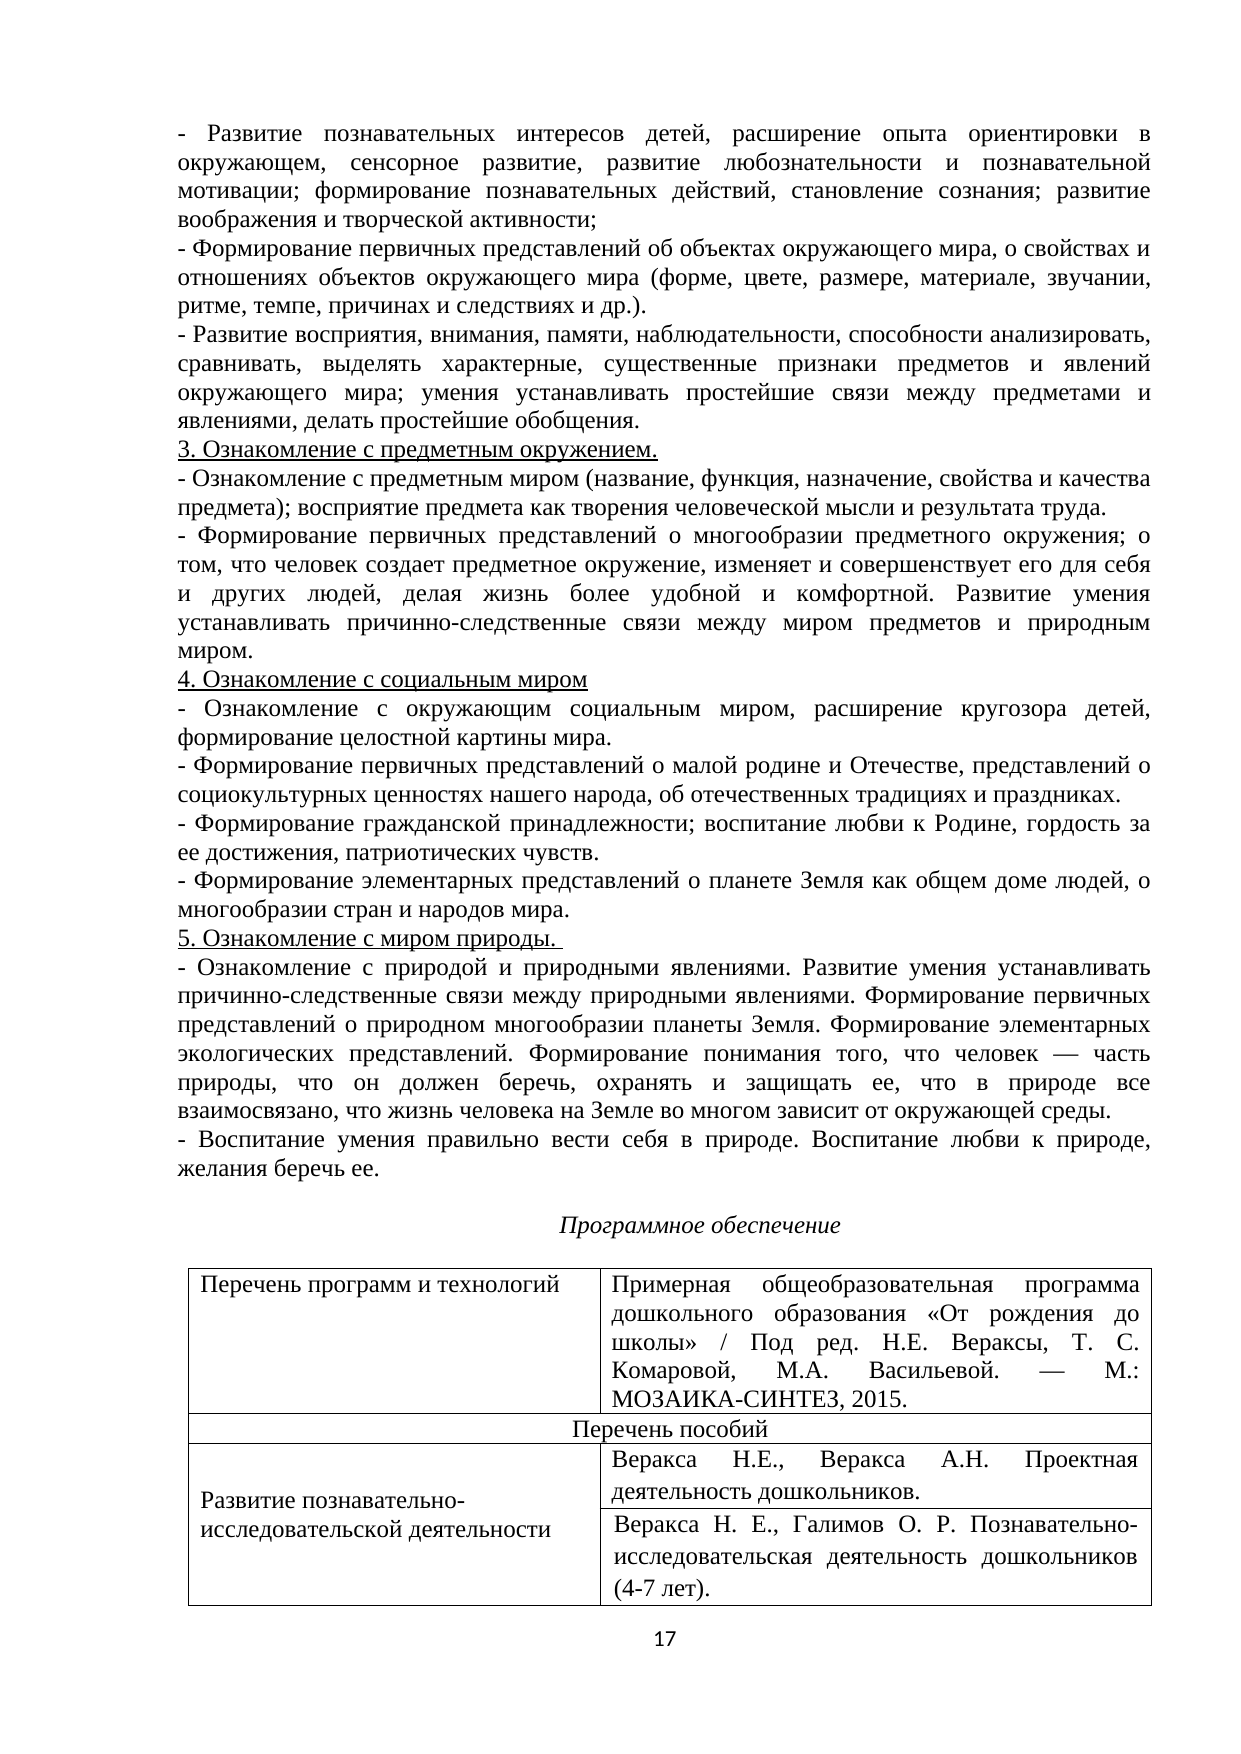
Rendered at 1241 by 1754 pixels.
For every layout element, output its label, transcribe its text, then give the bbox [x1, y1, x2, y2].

table_cell Веракса Н. Е., Галимов О. Р. Познавательно-исследовательская деятельность дошкольников (4-7 лет). [601, 1509, 1151, 1605]
text 4. Ознакомление с социальным миром [177, 664, 1152, 693]
table_cell Веракса Н.Е., Веракса А.Н. Проектная деятельность дошкольников. [601, 1444, 1151, 1508]
text 3. Ознакомление с предметным окружением. [177, 434, 1152, 463]
text - Ознакомление с предметным миром (название, функция, назначение, свойства и качества предмета); восприятие предмета как творения человеческой мысли и результата труда. [177, 463, 1152, 521]
text - Формирование гражданской принадлежности; воспитание любви к Родине, гордость за ее достижения, патриотических чувств. [177, 808, 1152, 866]
table_cell Перечень пособий [189, 1414, 1151, 1443]
text - Формирование элементарных представлений о планете Земля как общем доме людей, о многообразии стран и народов мира. [177, 866, 1152, 923]
text - Ознакомление с окружающим социальным миром, расширение кругозора детей, формирование целостной картины мира. [177, 693, 1152, 751]
text - Ознакомление с природой и природными явлениями. Развитие умения устанавливать причинно-следственные связи между природными явлениями. Формирование первичных представлений о природном многообразии планеты Земля. Формирование элементарных экологических представлений. Формирование понимания того, что человек — часть природы, что он должен беречь, охранять и защищать ее, что в природе все взаимосвязано, что жизнь человека на Земле во многом зависит от окружающей среды. [177, 952, 1152, 1124]
text Программное обеспечение [177, 1211, 1152, 1239]
text 5. Ознакомление с миром природы. [177, 923, 1152, 952]
table_header Примерная общеобразовательная программа дошкольного образования «От рождения до школы» / Под ред. Н.Е. Вераксы, Т. С. Комаровой, М.А. Васильевой. — М.: МОЗАИКА-СИНТЕЗ, 2015. [601, 1269, 1151, 1413]
text - Формирование первичных представлений о многообразии предметного окружения; о том, что человек создает предметное окружение, изменяет и совершенствует его для себя и других людей, делая жизнь более удобной и комфортной. Развитие умения устанавливать причинно-следственные связи между миром предметов и природным миром. [177, 521, 1152, 664]
table_header Перечень программ и технологий [189, 1269, 600, 1413]
text - Развитие восприятия, внимания, памяти, наблюдательности, способности анализировать, сравнивать, выделять характерные, существенные признаки предметов и явлений окружающего мира; умения устанавливать простейшие связи между предметами и явлениями, делать простейшие обобщения. [177, 319, 1152, 434]
text - Формирование первичных представлений об объектах окружающего мира, о свойствах и отношениях объектов окружающего мира (форме, цвете, размере, материале, звучании, ритме, темпе, причинах и следствиях и др.). [177, 233, 1152, 319]
text - Развитие познавательных интересов детей, расширение опыта ориентировки в окружающем, сенсорное развитие, развитие любознательности и познавательной мотивации; формирование познавательных действий, становление сознания; развитие воображения и творческой активности; [177, 118, 1152, 233]
text - Формирование первичных представлений о малой родине и Отечестве, представлений о социокультурных ценностях нашего народа, об отечественных традициях и праздниках. [177, 751, 1152, 808]
table_cell Развитие познавательно-исследовательской деятельности [189, 1444, 600, 1605]
text - Воспитание умения правильно вести себя в природе. Воспитание любви к природе, желания беречь ее. [177, 1124, 1152, 1182]
